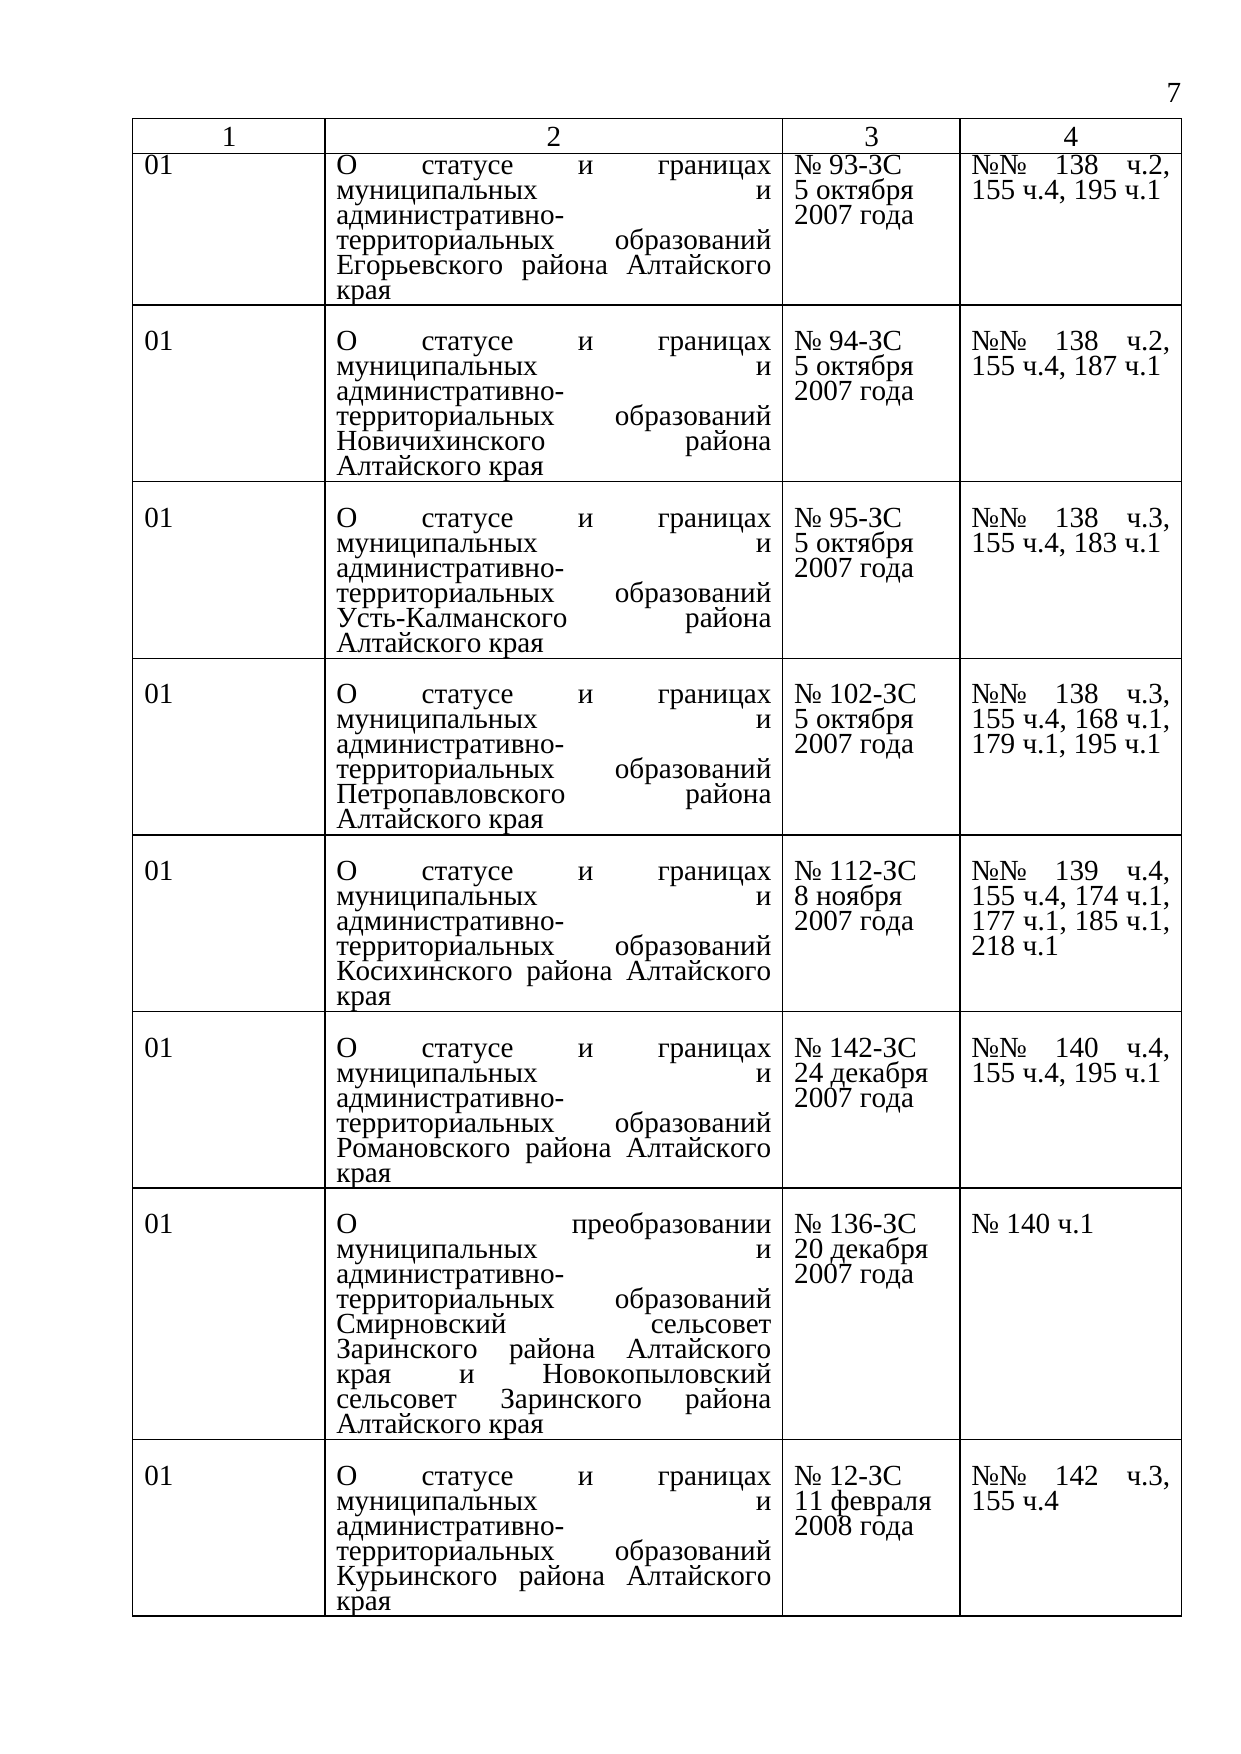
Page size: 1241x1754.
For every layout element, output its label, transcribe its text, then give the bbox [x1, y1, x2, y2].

table_cell №№ 138 ч.3, 155 ч.4, 168 ч.1, 179 ч.1, 195 ч.1 [961, 659, 1181, 834]
table_cell №№ 138 ч.3, 155 ч.4, 183 ч.1 [961, 482, 1181, 657]
table_cell № 112-ЗС 8 ноября 2007 года [783, 836, 959, 1011]
table_cell №№ 142 ч.3, 155 ч.4 [961, 1440, 1181, 1615]
table_header 4 [961, 119, 1181, 153]
table_header 3 [783, 119, 959, 153]
table_cell № 142-ЗС 24 декабря 2007 года [783, 1012, 959, 1187]
table_cell №№ 138 ч.2, 155 ч.4, 187 ч.1 [961, 306, 1181, 481]
table_cell О статусе и границах муниципальных и административно-территориальных образований Петропавловского района Алтайского края [326, 659, 782, 834]
table_cell №№ 139 ч.4, 155 ч.4, 174 ч.1, 177 ч.1, 185 ч.1, 218 ч.1 [961, 836, 1181, 1011]
table_cell 01 [133, 836, 324, 1011]
table_cell 01 [133, 1012, 324, 1187]
table_cell 01 [133, 306, 324, 481]
table_cell № 140 ч.1 [961, 1189, 1181, 1439]
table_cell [326, 154, 782, 304]
table_cell 01 [133, 154, 324, 304]
table_cell О статусе и границах муниципальных и административно-территориальных образований Новичихинского района Алтайского края [326, 306, 782, 481]
table_cell № 102-ЗС 5 октября 2007 года [783, 659, 959, 834]
table_header 1 [133, 119, 324, 153]
table_cell № 93-ЗС 5 октября 2007 года [783, 154, 959, 304]
table_cell 01 [133, 659, 324, 834]
table_cell О статусе и границах муниципальных и административно-территориальных образований Курьинского района Алтайского края [326, 1440, 782, 1615]
table_cell О статусе и границах муниципальных и административно-территориальных образований Романовского района Алтайского края [326, 1012, 782, 1187]
table_cell О статусе и границах муниципальных и административно-территориальных образований Усть-Калманского района Алтайского края [326, 482, 782, 657]
table_cell 01 [133, 482, 324, 657]
table_cell № 95-ЗС 5 октября 2007 года [783, 482, 959, 657]
table_cell № 12-ЗС 11 февраля 2008 года [783, 1440, 959, 1615]
table_cell №№ 138 ч.2, 155 ч.4, 195 ч.1 [961, 154, 1181, 304]
table_cell 01 [133, 1440, 324, 1615]
table_cell 01 [133, 1189, 324, 1439]
table_cell О преобразовании муниципальных и административно-территориальных образований Смирновский сельсовет Заринского района Алтайского края и Новокопыловский сельсовет Заринского района Алтайского края [326, 1189, 782, 1439]
table_header 2 [326, 119, 782, 153]
table_cell № 136-ЗС 20 декабря 2007 года [783, 1189, 959, 1439]
table_cell № 94-ЗС 5 октября 2007 года [783, 306, 959, 481]
table_cell О статусе и границах муниципальных и административно-территориальных образований Косихинского района Алтайского края [326, 836, 782, 1011]
table_cell №№ 140 ч.4, 155 ч.4, 195 ч.1 [961, 1012, 1181, 1187]
